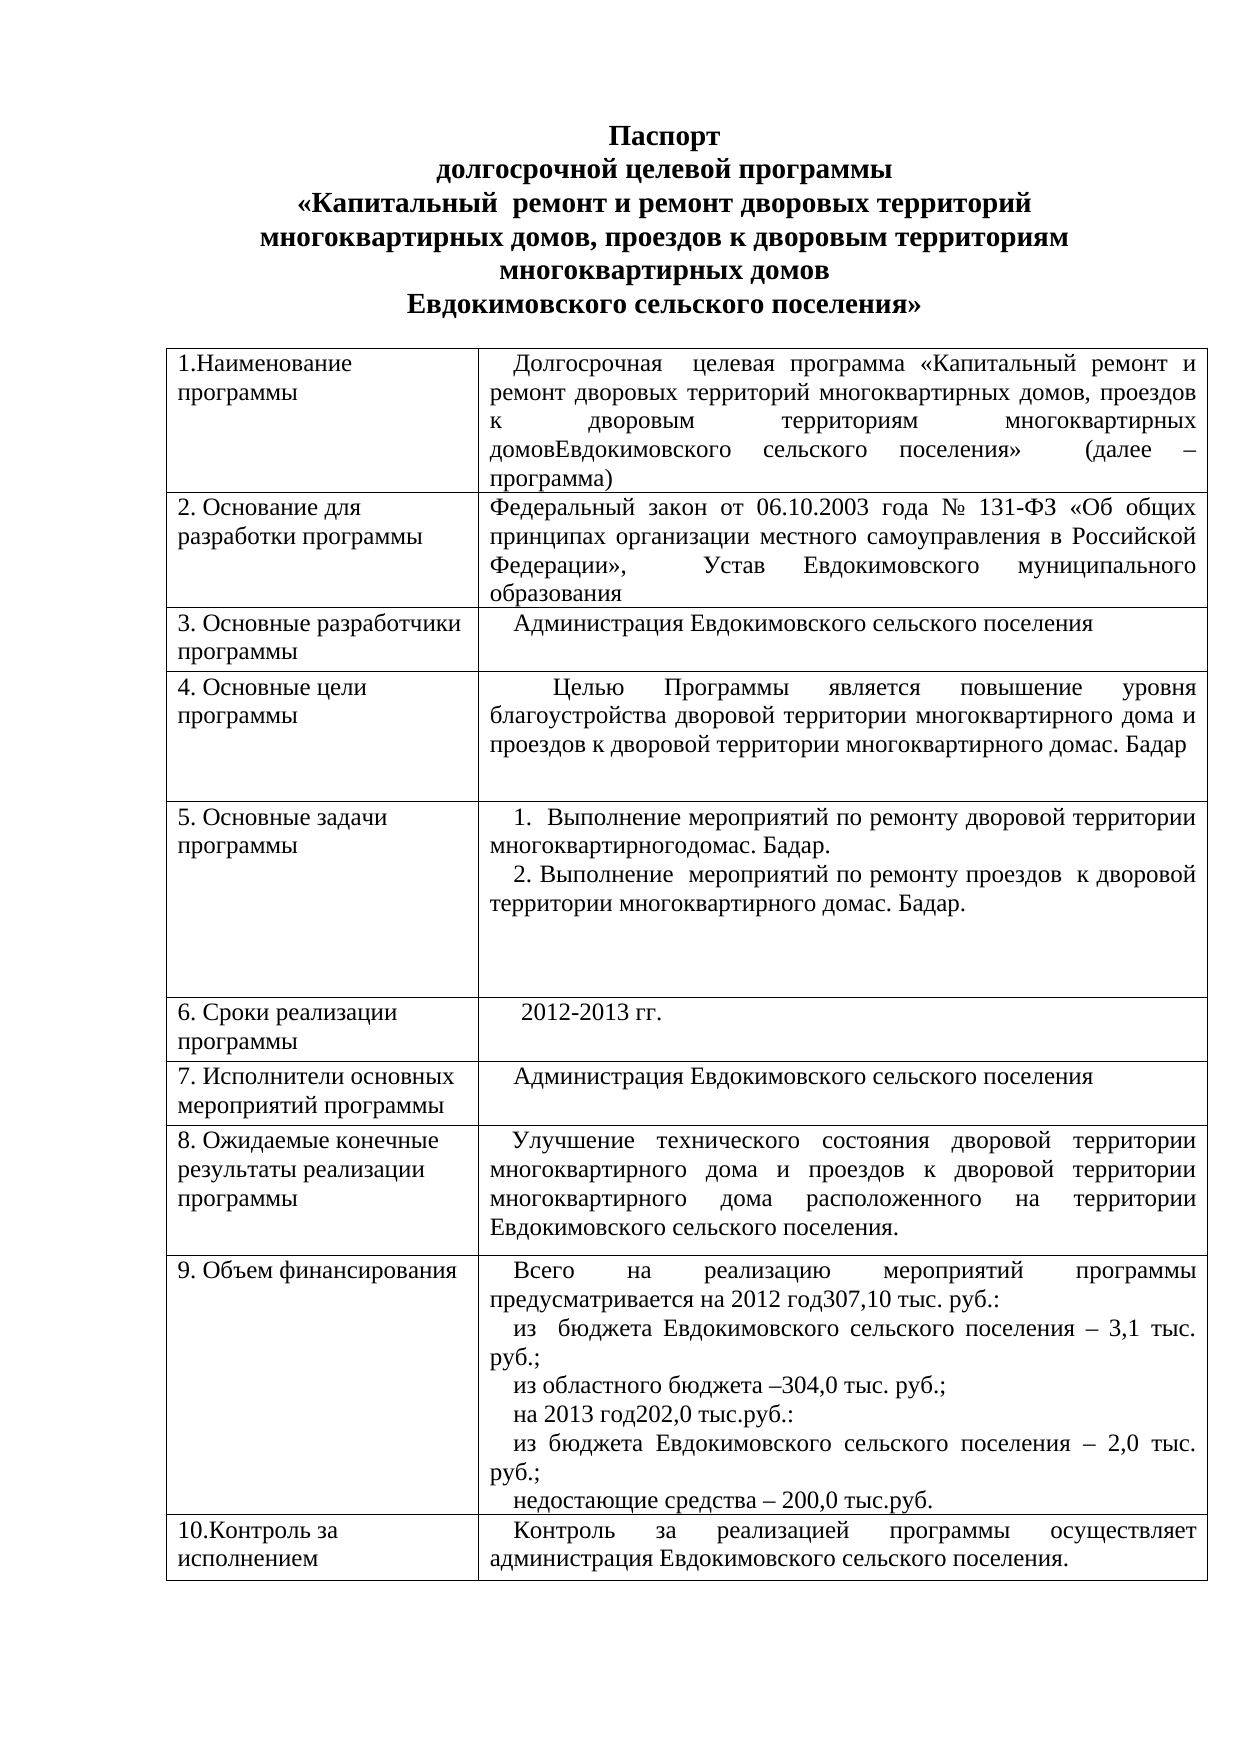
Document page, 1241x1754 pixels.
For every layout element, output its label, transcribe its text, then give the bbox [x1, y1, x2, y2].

table_cell 2012-2013 гг. [479, 998, 1207, 1061]
table_cell Всего на реализацию мероприятий программы предусматривается на 2012 год307,10 тыс. руб.: из бюджета Евдокимовского сельского поселения – 3,1 тыс. руб.; из областного бюджета –304,0 тыс. руб.; на 2013 год202,0 тыс.руб.: из бюджета Евдокимовского сельского поселения – 2,0 тыс. руб.; недостающие средства – 200,0 тыс.руб. [479, 1256, 1207, 1514]
table_cell 3. Основные разработчики программы [167, 608, 478, 671]
table_cell 7. Исполнители основных мероприятий программы [167, 1062, 478, 1125]
table_cell Целью Программы является повышение уровня благоустройства дворовой территории многоквартирного дома и проездов к дворовой территории многоквартирного домас. Бадар [479, 672, 1207, 801]
table_cell Улучшение технического состояния дворовой территории многоквартирного дома и проездов к дворовой территории многоквартирного дома расположенного на территории Евдокимовского сельского поселения. [479, 1126, 1207, 1255]
text Евдокимовского сельского поселения» [177, 286, 1152, 319]
table_cell Администрация Евдокимовского сельского поселения [479, 1062, 1207, 1125]
table_cell Администрация Евдокимовского сельского поселения [479, 608, 1207, 671]
text «Капитальный ремонт и ремонт дворовых территорий многоквартирных домов, проездов к дворовым территориям многоквартирных домов [177, 185, 1152, 286]
text Паспорт [177, 118, 1152, 152]
table_cell Контроль за реализацией программы осуществляет администрация Евдокимовского сельского поселения. [479, 1515, 1207, 1580]
table_cell 8. Ожидаемые конечные результаты реализации программы [167, 1126, 478, 1255]
table_cell 4. Основные цели программы [167, 672, 478, 801]
table_cell 6. Сроки реализации программы [167, 998, 478, 1061]
table_cell 5. Основные задачи программы [167, 802, 478, 997]
table_cell 1. Выполнение мероприятий по ремонту дворовой территории многоквартирногодомас. Бадар. 2. Выполнение мероприятий по ремонту проездов к дворовой территории многоквартирного домас. Бадар. [479, 802, 1207, 997]
table_cell Федеральный закон от 06.10.2003 года № 131-ФЗ «Об общих принципах организации местного самоуправления в Российской Федерации», Устав Евдокимовского муниципального образования [479, 493, 1207, 607]
table_cell 9. Объем финансирования [167, 1256, 478, 1514]
text долгосрочной целевой программы [177, 152, 1152, 185]
table_header 1.Наименование программы [167, 349, 478, 492]
table_cell 10.Контроль за исполнением [167, 1515, 478, 1580]
table_header Долгосрочная целевая программа «Капитальный ремонт и ремонт дворовых территорий многоквартирных домов, проездов к дворовым территориям многоквартирных домовЕвдокимовского сельского поселения» (далее – программа) [479, 349, 1207, 492]
table_cell 2. Основание для разработки программы [167, 493, 478, 607]
